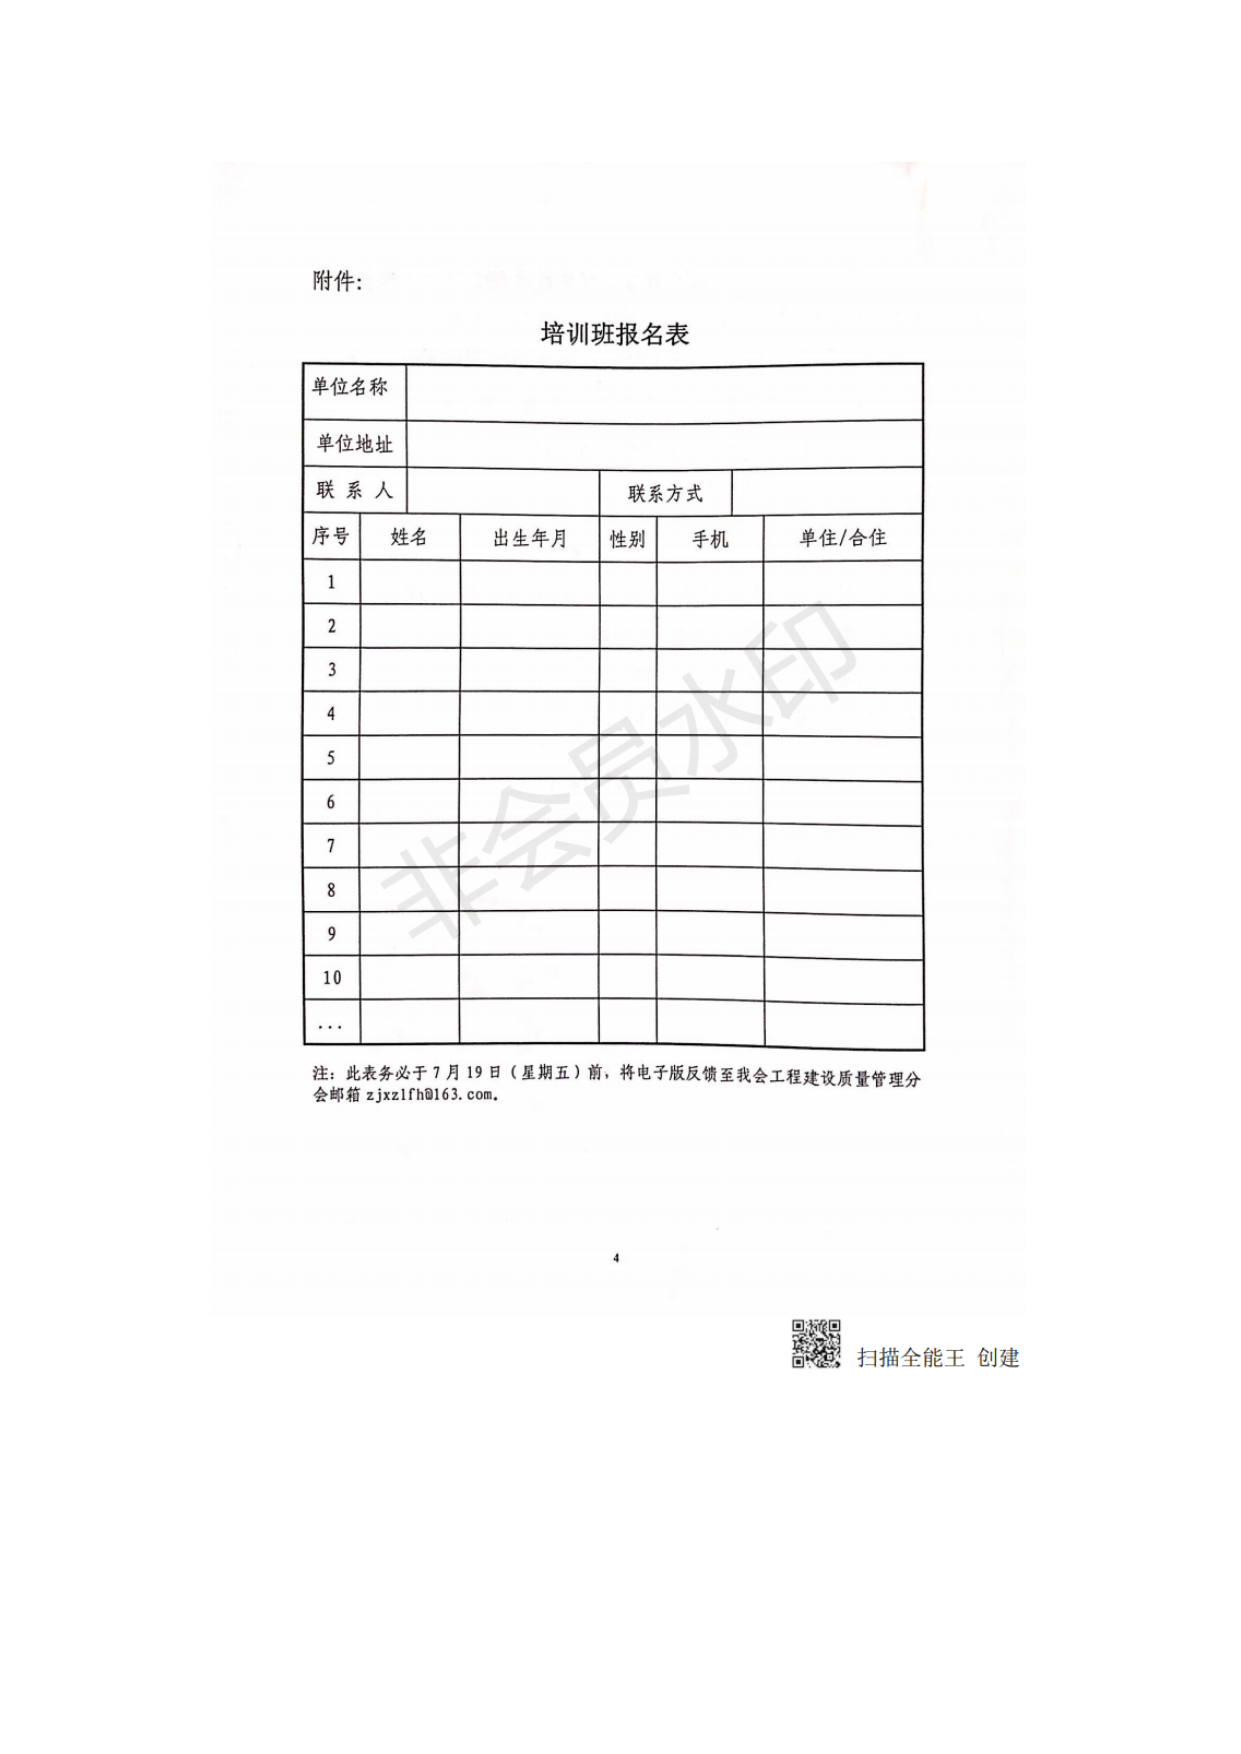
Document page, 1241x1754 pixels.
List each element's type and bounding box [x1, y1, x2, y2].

picture [187, 162, 1053, 1386]
